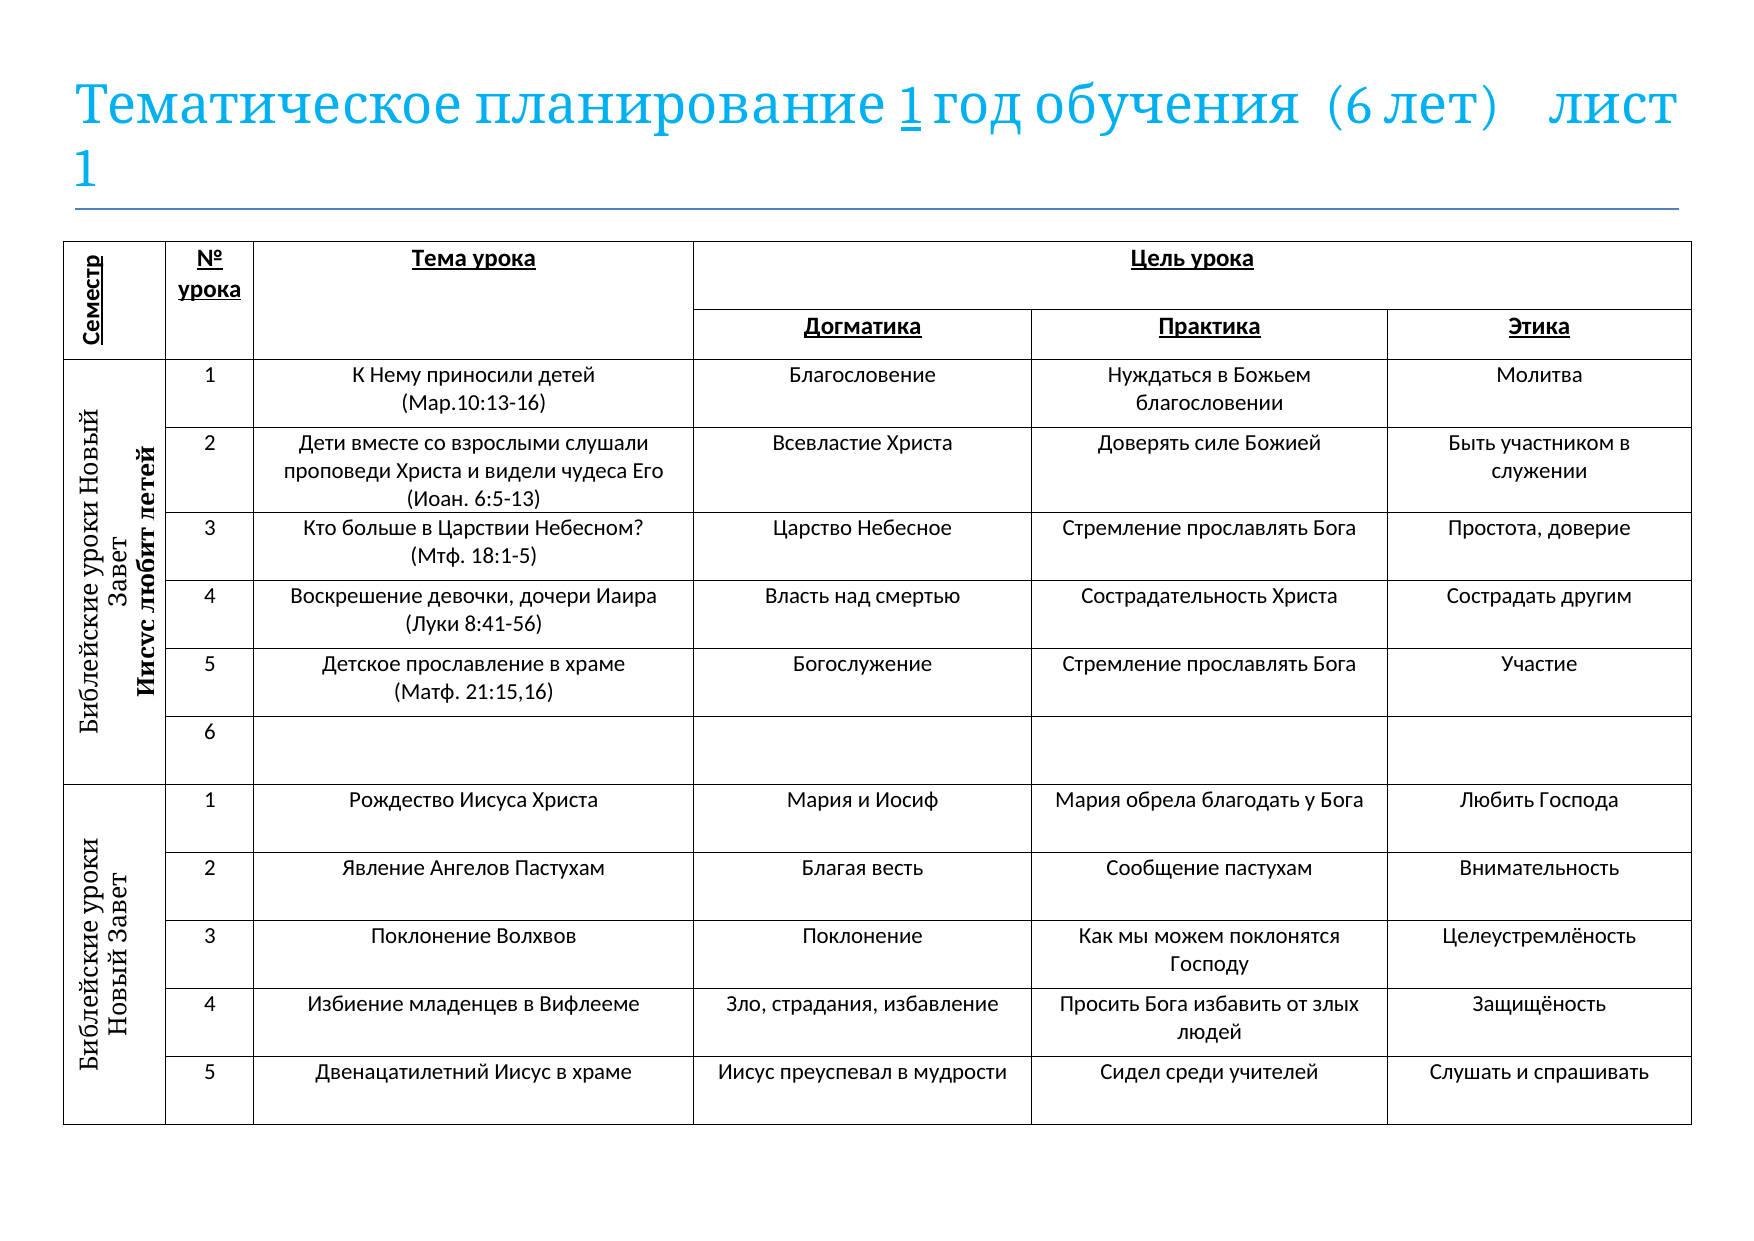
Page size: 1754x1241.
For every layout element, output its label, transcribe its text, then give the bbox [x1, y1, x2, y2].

table_cell [1032, 717, 1387, 784]
table_cell Этика [1388, 310, 1691, 359]
table_cell Власть над смертью [694, 581, 1031, 648]
table_cell Простота, доверие [1388, 513, 1691, 580]
table_cell Зло, страдания, избавление [694, 989, 1031, 1056]
table_cell Детское прославление в храме (Матф. 21:15,16) [254, 649, 693, 716]
table_cell Сообщение пастухам [1032, 853, 1387, 920]
table_header Семестр [64, 242, 165, 359]
table_cell Внимательность [1388, 853, 1691, 920]
table_cell Рождество Иисуса Христа [254, 785, 693, 852]
table_cell Благословение [694, 360, 1031, 427]
table_header Цель урока [694, 242, 1691, 309]
table_cell Молитва [1388, 360, 1691, 427]
table_cell Богослужение [694, 649, 1031, 716]
table_cell 4 [166, 989, 253, 1056]
table_cell Благая весть [694, 853, 1031, 920]
table_cell Библейские уроки Новый Завет Рождество Иисуса Христа [64, 785, 165, 1124]
table_cell Сострадать другим [1388, 581, 1691, 648]
table_cell Слушать и спрашивать [1388, 1057, 1691, 1124]
table_cell Нуждаться в Божьем благословении [1032, 360, 1387, 427]
table_cell Защищёность [1388, 989, 1691, 1056]
table_cell Поклонение [694, 921, 1031, 988]
table_cell 1 [166, 360, 253, 427]
table_cell Иисус преуспевал в мудрости [694, 1057, 1031, 1124]
table_cell Любить Господа [1388, 785, 1691, 852]
table_cell Быть участником в служении [1388, 428, 1691, 512]
table_cell 5 [166, 1057, 253, 1124]
table_cell Дети вместе со взрослыми слушали проповеди Христа и видели чудеса Его (Иоан. 6:5-13) [254, 428, 693, 512]
table_cell Воскрешение девочки, дочери Иаира (Луки 8:41-56) [254, 581, 693, 648]
table_header Тема урока [254, 242, 693, 359]
table_cell Поклонение Волхвов [254, 921, 693, 988]
table_cell Доверять силе Божией [1032, 428, 1387, 512]
table_cell Всевластие Христа [694, 428, 1031, 512]
title Тематическое планирование 1 год обучения (6 лет) лист 1 [75, 75, 1679, 208]
table_cell Стремление прославлять Бога [1032, 649, 1387, 716]
table_cell Стремление прославлять Бога [1032, 513, 1387, 580]
table_cell 5 [166, 649, 253, 716]
table_cell Библейские уроки Новый Завет Иисус любит детей [64, 360, 165, 784]
table_cell 2 [166, 428, 253, 512]
table_cell 6 [166, 717, 253, 784]
table_cell 3 [166, 513, 253, 580]
table_cell Догматика [694, 310, 1031, 359]
table_cell 4 [166, 581, 253, 648]
table_cell Сострадательность Христа [1032, 581, 1387, 648]
table_cell Целеустремлёность [1388, 921, 1691, 988]
table_cell Просить Бога избавить от злых людей [1032, 989, 1387, 1056]
table_cell Двенацатилетний Иисус в храме [254, 1057, 693, 1124]
table_cell [1388, 717, 1691, 784]
table_cell [694, 717, 1031, 784]
table_cell 2 [166, 853, 253, 920]
table_cell Сидел среди учителей [1032, 1057, 1387, 1124]
table_cell Практика [1032, 310, 1387, 359]
table_cell Явление Ангелов Пастухам [254, 853, 693, 920]
table_cell Избиение младенцев в Вифлееме [254, 989, 693, 1056]
table_cell Мария и Иосиф [694, 785, 1031, 852]
table_cell 3 [166, 921, 253, 988]
table_header № урока [166, 242, 253, 359]
table_cell Участие [1388, 649, 1691, 716]
table_cell Царство Небесное [694, 513, 1031, 580]
table_cell К Нему приносили детей (Мар.10:13-16) [254, 360, 693, 427]
table_cell Как мы можем поклонятся Господу [1032, 921, 1387, 988]
table_cell Кто больше в Царствии Небесном? (Мтф. 18:1-5) [254, 513, 693, 580]
table_cell Мария обрела благодать у Бога [1032, 785, 1387, 852]
table_cell 1 [166, 785, 253, 852]
table_cell [254, 717, 693, 784]
